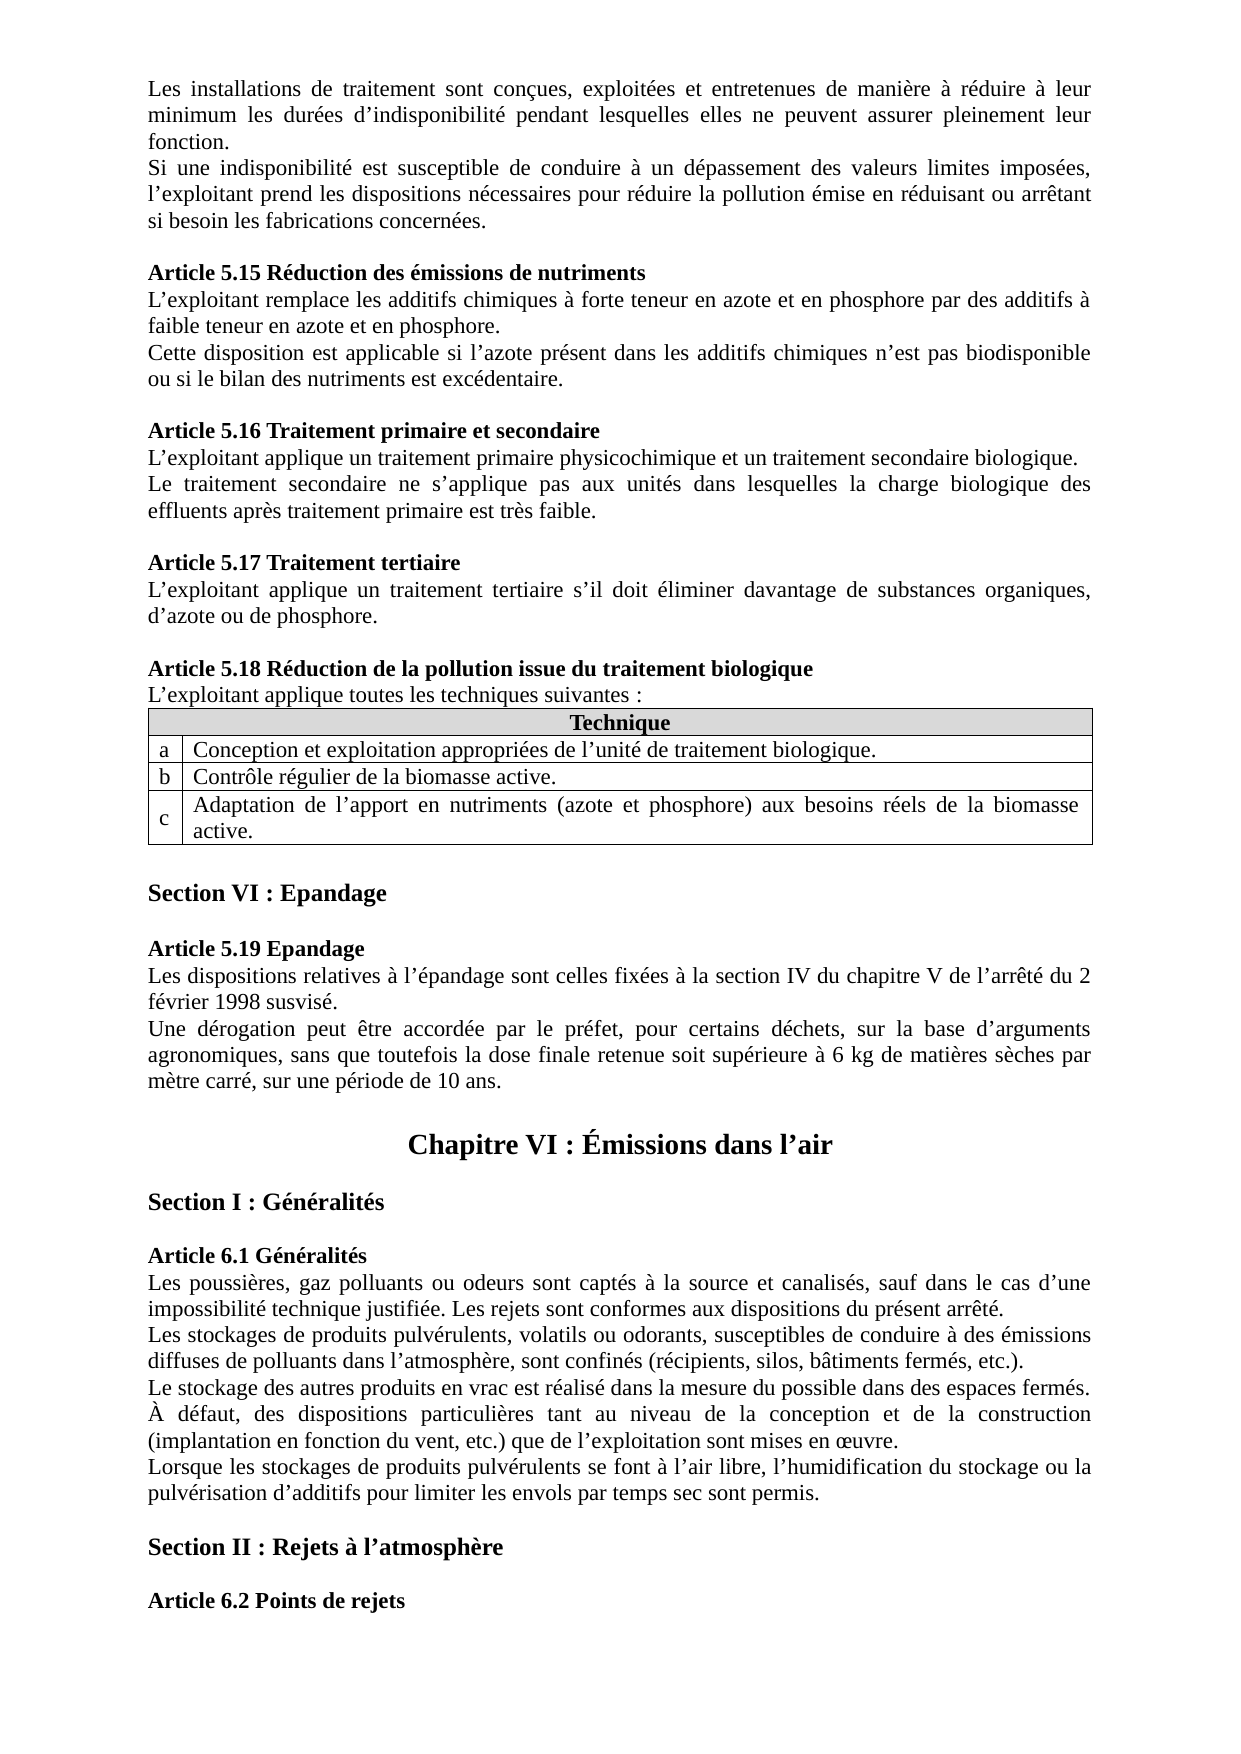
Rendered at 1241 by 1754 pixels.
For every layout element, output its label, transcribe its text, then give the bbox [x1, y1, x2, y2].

text Le stockage des autres produits en vrac est réalisé dans la mesure du possible dans des espaces fermés. À défaut, des dispositions particulières tant au niveau de la conception et de la construction (implantation en fonction du vent, etc.) que de l’exploitation sont mises en œuvre. [148, 1374, 1093, 1453]
text Article 5.18 Réduction de la pollution issue du traitement biologique [148, 655, 1093, 681]
table_cell Conception et exploitation appropriées de l’unité de traitement biologique. [183, 736, 1092, 762]
text L’exploitant remplace les additifs chimiques à forte teneur en azote et en phosphore par des additifs à faible teneur en azote et en phosphore. [148, 286, 1093, 338]
subtitle Article 5.19 Epandage [148, 936, 1093, 962]
text Article 6.2 Points de rejets [148, 1587, 1093, 1613]
text Lorsque les stockages de produits pulvérulents se font à l’air libre, l’humidification du stockage ou la pulvérisation d’additifs pour limiter les envols par temps sec sont permis. [148, 1453, 1093, 1506]
table_cell Contrôle régulier de la biomasse active. [183, 763, 1092, 790]
table_header Technique [149, 709, 1092, 735]
subtitle Les dispositions relatives à l’épandage sont celles fixées à la section IV du chapitre V de l’arrêté du 2 février 1998 susvisé. [148, 962, 1093, 1014]
table_cell a [149, 736, 182, 762]
table_cell Adaptation de l’apport en nutriments (azote et phosphore) aux besoins réels de la biomasse active. [183, 791, 1092, 843]
table_cell c [149, 791, 182, 843]
text L’exploitant applique un traitement primaire physicochimique et un traitement secondaire biologique. [148, 444, 1093, 470]
text L’exploitant applique toutes les techniques suivantes : [148, 681, 1093, 707]
text Chapitre VI : Émissions dans l’air [148, 1127, 1093, 1161]
subtitle Section II : Rejets à l’atmosphère [148, 1532, 1093, 1561]
subtitle Section VI : Epandage [148, 878, 1093, 907]
subtitle Une dérogation peut être accordée par le préfet, pour certains déchets, sur la base d’arguments agronomiques, sans que toutefois la dose finale retenue soit supérieure à 6 kg de matières sèches par mètre carré, sur une période de 10 ans. [148, 1014, 1093, 1094]
text Article 5.16 Traitement primaire et secondaire [148, 418, 1093, 444]
subtitle Section I : Généralités [148, 1187, 1093, 1216]
text Le traitement secondaire ne s’applique pas aux unités dans lesquelles la charge biologique des effluents après traitement primaire est très faible. [148, 470, 1093, 523]
text L’exploitant applique un traitement tertiaire s’il doit éliminer davantage de substances organiques, d’azote ou de phosphore. [148, 576, 1093, 628]
text Article 6.1 Généralités [148, 1242, 1093, 1268]
text Article 5.15 Réduction des émissions de nutriments [148, 259, 1093, 286]
text Article 5.17 Traitement tertiaire [148, 549, 1093, 576]
text Cette disposition est applicable si l’azote présent dans les additifs chimiques n’est pas biodisponible ou si le bilan des nutriments est excédentaire. [148, 338, 1093, 391]
text Les poussières, gaz polluants ou odeurs sont captés à la source et canalisés, sauf dans le cas d’une impossibilité technique justifiée. Les rejets sont conformes aux dispositions du présent arrêté. [148, 1268, 1093, 1321]
table_cell b [149, 763, 182, 790]
text Si une indisponibilité est susceptible de conduire à un dépassement des valeurs limites imposées, l’exploitant prend les dispositions nécessaires pour réduire la pollution émise en réduisant ou arrêtant si besoin les fabrications concernées. [148, 154, 1093, 233]
text Les installations de traitement sont conçues, exploitées et entretenues de manière à réduire à leur minimum les durées d’indisponibilité pendant lesquelles elles ne peuvent assurer pleinement leur fonction. [148, 75, 1093, 154]
text Les stockages de produits pulvérulents, volatils ou odorants, susceptibles de conduire à des émissions diffuses de polluants dans l’atmosphère, sont confinés (récipients, silos, bâtiments fermés, etc.). [148, 1321, 1093, 1374]
